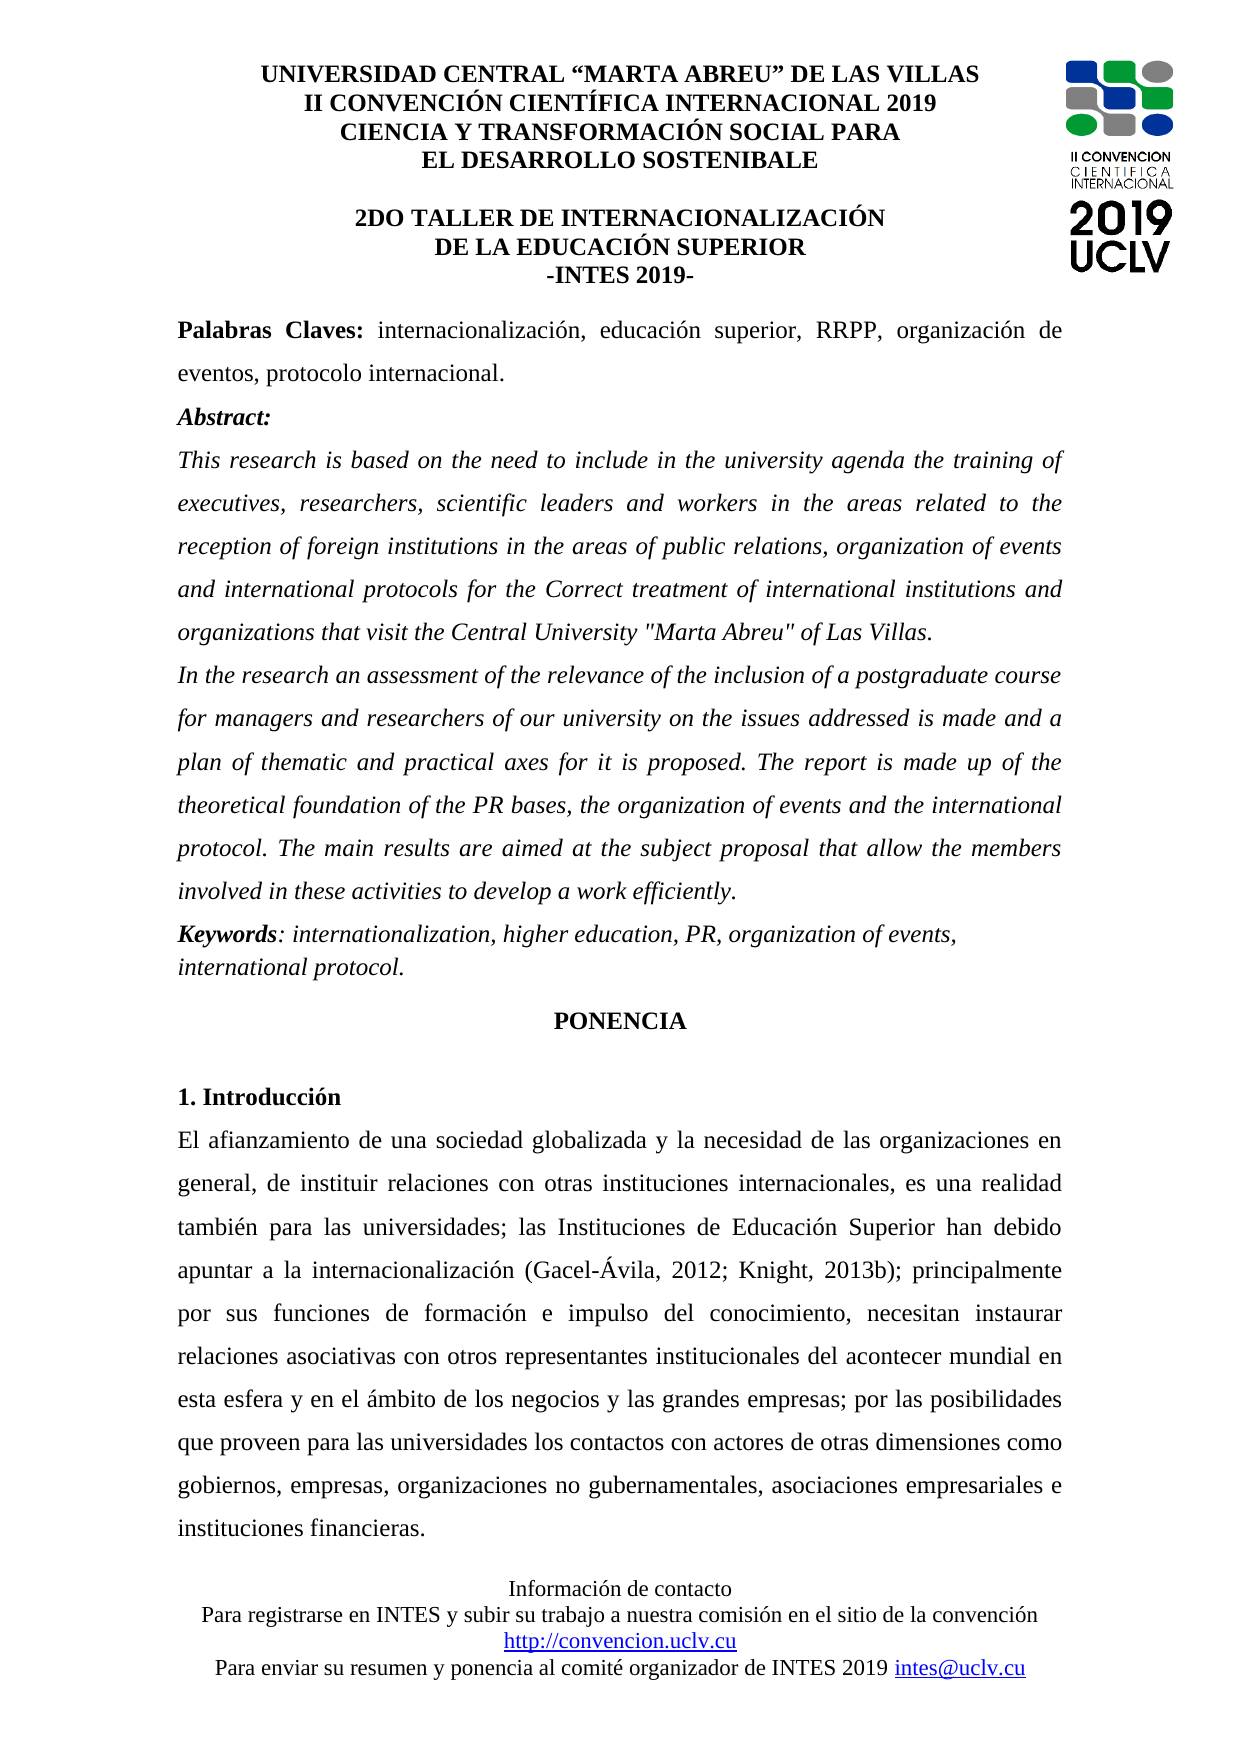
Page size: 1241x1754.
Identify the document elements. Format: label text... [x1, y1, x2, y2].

text Palabras Claves: internacionalización, educación superior, RRPP, organización de eventos, protocolo internacional. [177, 315, 1063, 387]
text El afianzamiento de una sociedad globalizada y la necesidad de las organizaciones en general, de instituir relaciones con otras instituciones internacionales, es una realidad también para las universidades; las Instituciones de Educación Superior han debido apuntar a la internacionalización (Gacel-Ávila, 2012; Knight, 2013b); principalmente por sus funciones de formación e impulso del conocimiento, necesitan instaurar relaciones asociativas con otros representantes institucionales del acontecer mundial en esta esfera y en el ámbito de los negocios y las grandes empresas; por las posibilidades que proveen para las universidades los contactos con actores de otras dimensiones como gobiernos, empresas, organizaciones no gubernamentales, asociaciones empresariales e instituciones financieras. [177, 1125, 1063, 1542]
text 1. Introducción [177, 1082, 1063, 1111]
picture [1063, 147, 1183, 282]
text Keywords: internationalization, higher education, PR, organization of events, international protocol. [177, 919, 1063, 981]
text This research is based on the need to include in the university agenda the training of executives, researchers, scientific leaders and workers in the areas related to the reception of foreign institutions in the areas of public relations, organization of events and international protocols for the Correct treatment of international institutions and organizations that visit the Central University "Marta Abreu" of Las Villas. [177, 445, 1063, 646]
text PONENCIA [177, 1006, 1063, 1035]
text Abstract: [177, 402, 1063, 430]
text In the research an assessment of the relevance of the inclusion of a postgraduate course for managers and researchers of our university on the issues addressed is made and a plan of thematic and practical axes for it is proposed. The report is made up of the theoretical foundation of the PR bases, the organization of events and the international protocol. The main results are aimed at the subject proposal that allow the members involved in these activities to develop a work efficiently. [177, 660, 1063, 905]
picture [1061, 60, 1179, 140]
